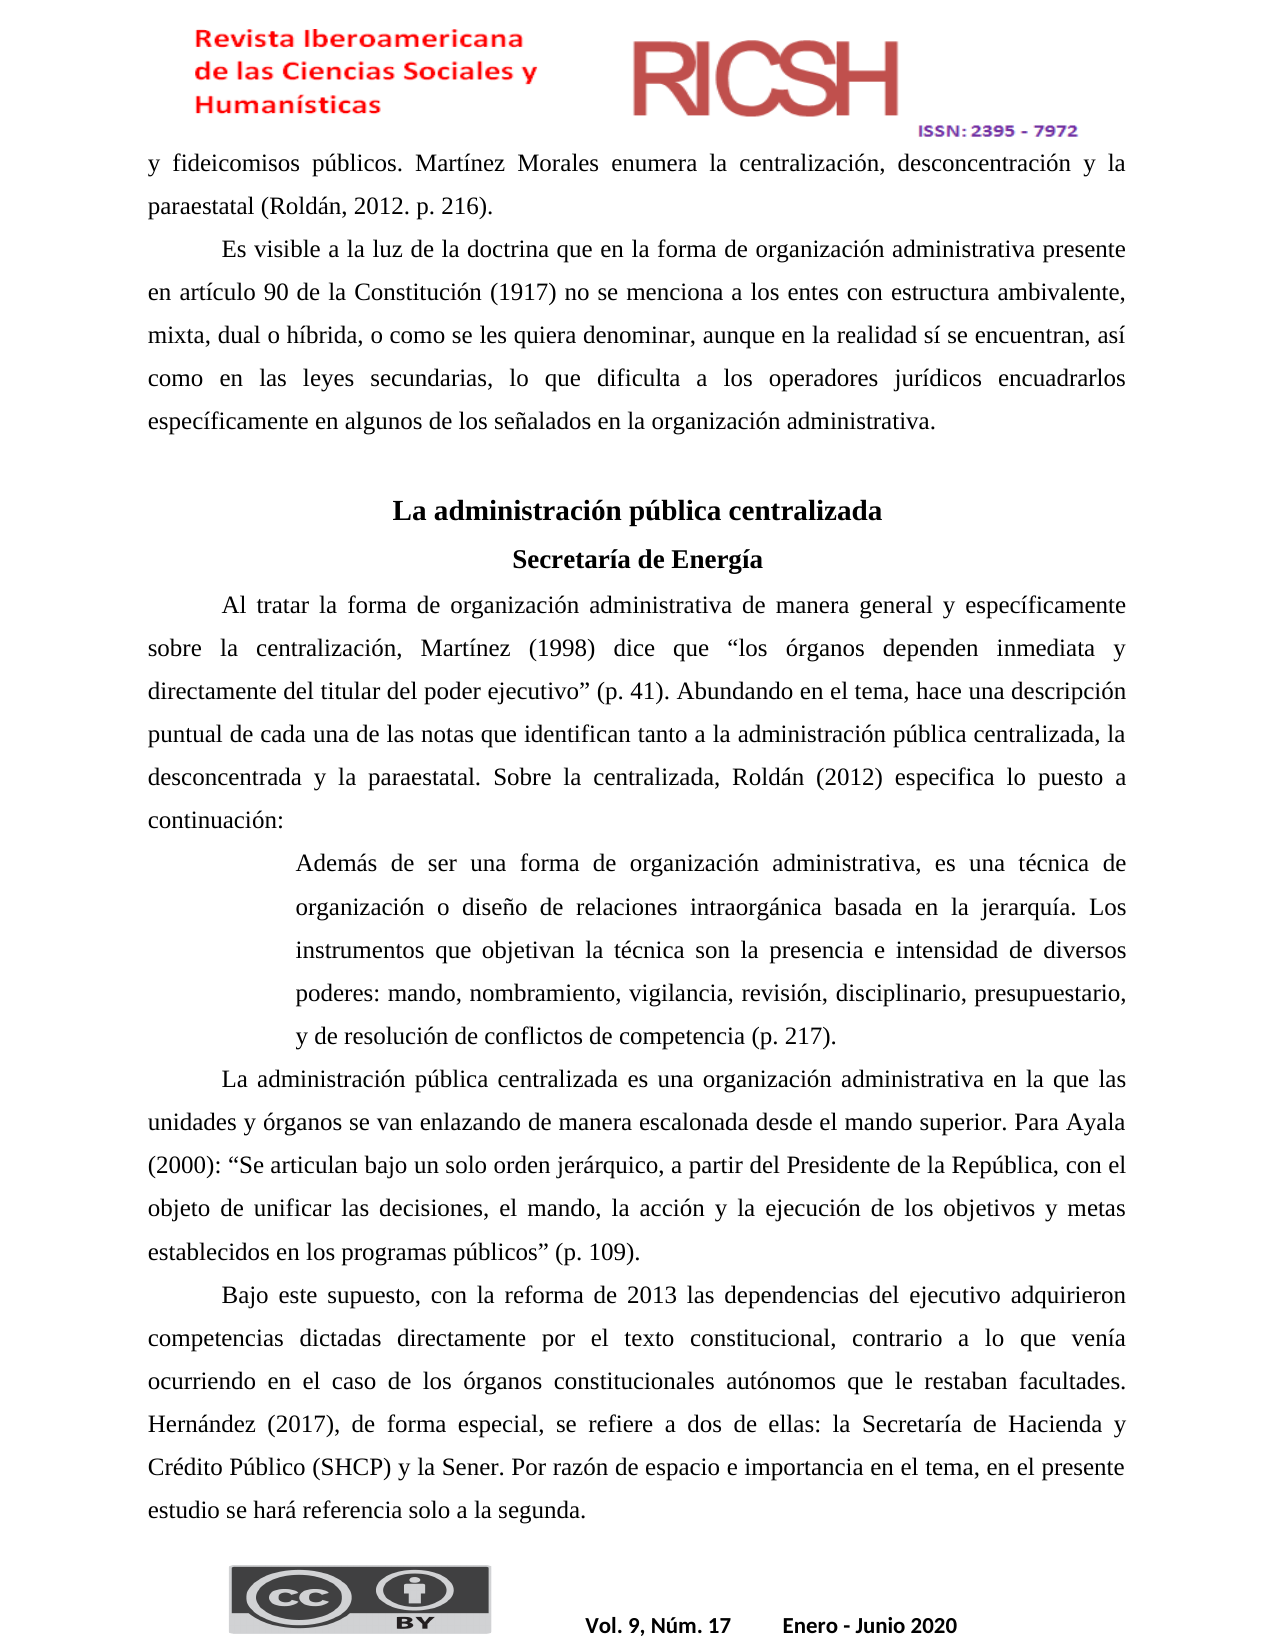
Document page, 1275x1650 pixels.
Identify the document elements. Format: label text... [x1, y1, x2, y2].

picture [194, 29, 1081, 139]
picture [228, 1565, 492, 1634]
text Bajo este supuesto, con la reforma de 2013 las dependencias del ejecutivo adquirieron competencias dictadas directamente por el texto constitucional, contrario a lo que venía ocurriendo en el caso de los órganos constitucionales autónomos que le restaban facultades. Hernández (2017), de forma especial, se refiere a dos de ellas: la Secretaría de Hacienda y Crédito Público (SHCP) y la Sener. Por razón de espacio e importancia en el tema, en el presente estudio se hará referencia solo a la segunda. [148, 1280, 1127, 1524]
text Al tratar la forma de organización administrativa de manera general y específicamente sobre la centralización, Martínez (1998) dice que “los órganos dependen inmediata y directamente del titular del poder ejecutivo” (p. 41). Abundando en el tema, hace una descripción puntual de cada una de las notas que identifican tanto a la administración pública centralizada, la desconcentrada y la paraestatal. Sobre la centralizada, Roldán (2012) especifica lo puesto a continuación: [148, 590, 1127, 834]
text Es visible a la luz de la doctrina que en la forma de organización administrativa presente en artículo 90 de la Constitución (1917) no se menciona a los entes con estructura ambivalente, mixta, dual o híbrida, o como se les quiera denominar, aunque en la realidad sí se encuentran, así como en las leyes secundarias, lo que dificulta a los operadores jurídicos encuadrarlos específicamente en algunos de los señalados en la organización administrativa. [148, 234, 1127, 435]
text Secretaría de Energía [148, 543, 1127, 574]
text La administración pública centralizada [148, 493, 1127, 526]
text Además de ser una forma de organización administrativa, es una técnica de organización o diseño de relaciones intraorgánica basada en la jerarquía. Los instrumentos que objetivan la técnica son la presencia e intensidad de diversos poderes: mando, nombramiento, vigilancia, revisión, disciplinario, presupuestario, y de resolución de conflictos de competencia (p. 217). [295, 848, 1127, 1050]
text La administración pública centralizada es una organización administrativa en la que las unidades y órganos se van enlazando de manera escalonada desde el mando superior. Para Ayala (2000): “Se articulan bajo un solo orden jerárquico, a partir del Presidente de la República, con el objeto de unificar las decisiones, el mando, la acción y la ejecución de los objetivos y metas establecidos en los programas públicos” (p. 109). [148, 1064, 1127, 1265]
